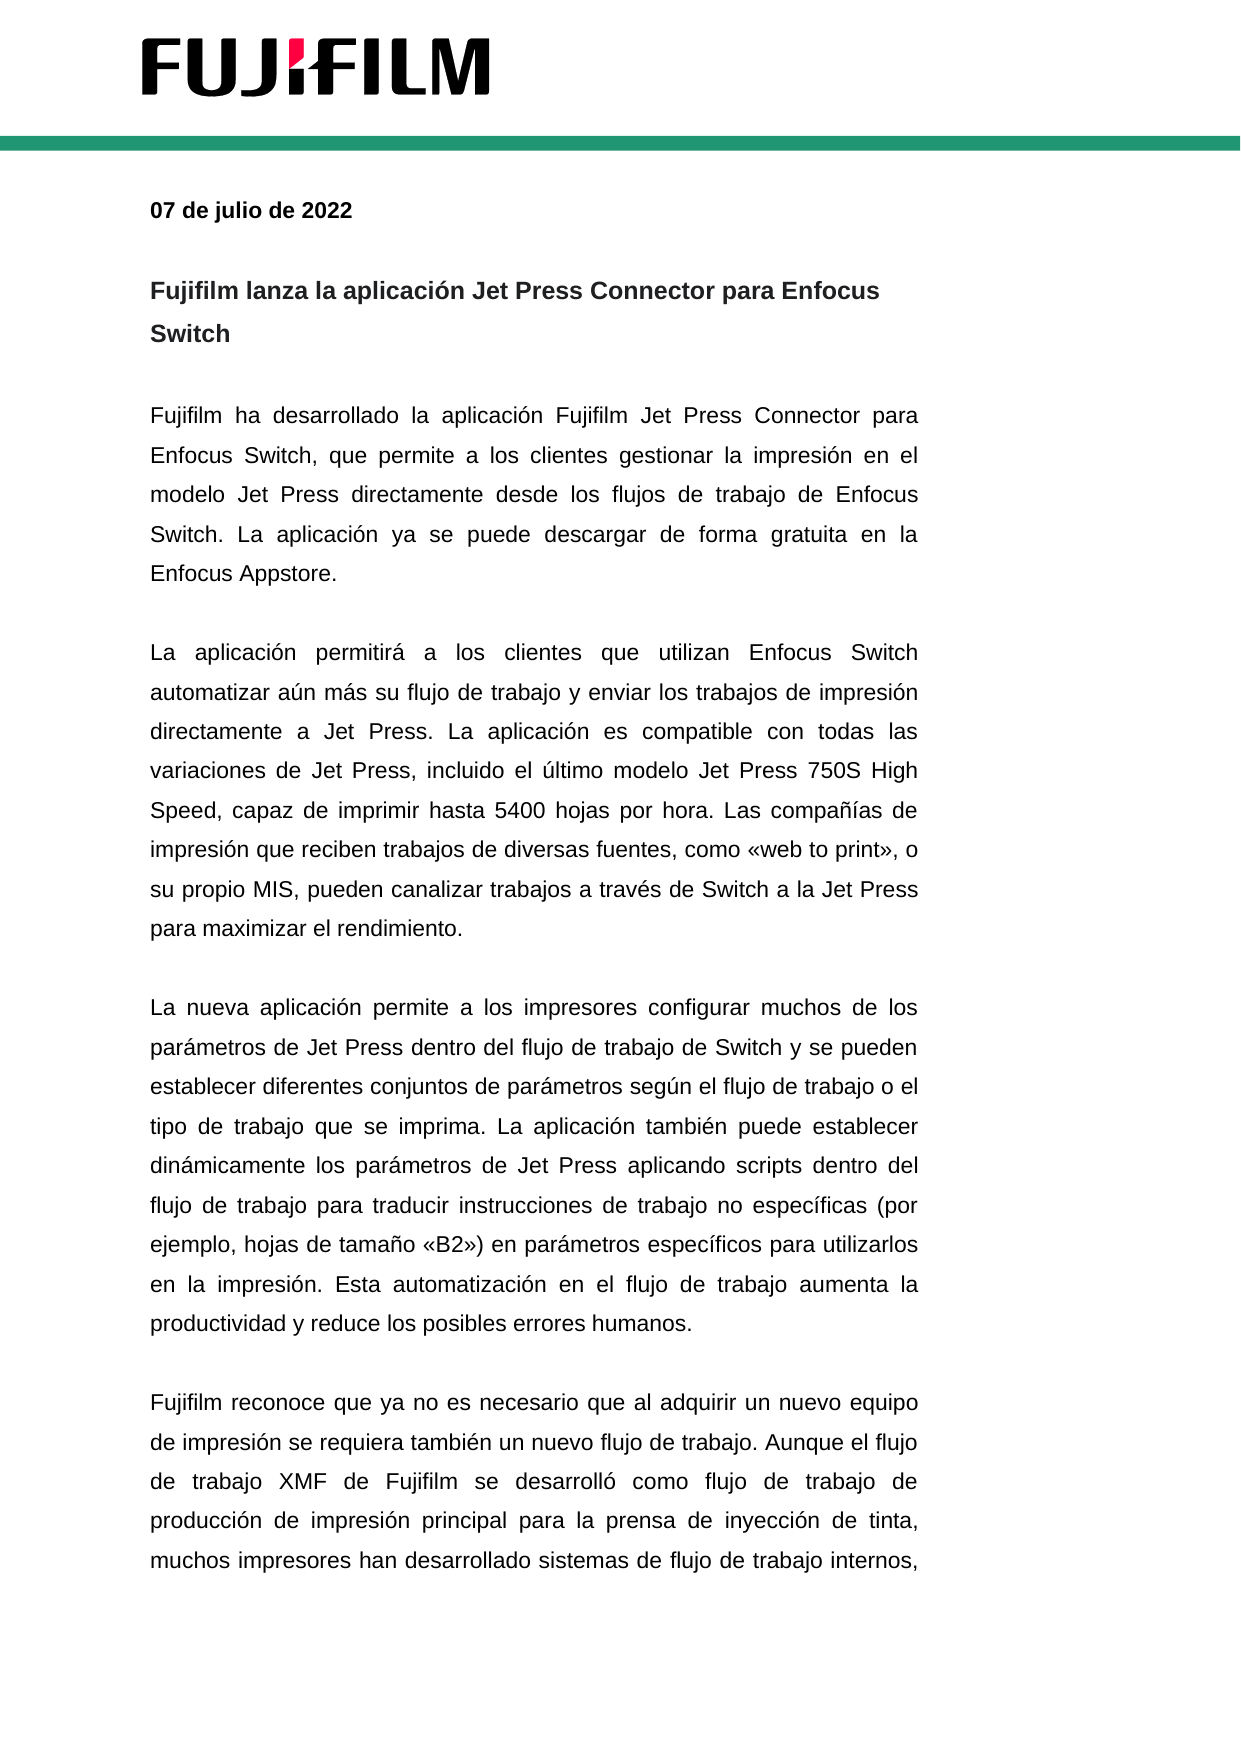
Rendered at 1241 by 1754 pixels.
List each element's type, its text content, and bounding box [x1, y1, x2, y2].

text Fujifilm ha desarrollado la aplicación Fujifilm Jet Press Connector para Enfocus Switch, que permite a los clientes gestionar la impresión en el modelo Jet Press directamente desde los flujos de trabajo de Enfocus Switch. La aplicación ya se puede descargar de forma gratuita en la Enfocus Appstore. [150, 402, 919, 586]
text La nueva aplicación permite a los impresores configurar muchos de los parámetros de Jet Press dentro del flujo de trabajo de Switch y se pueden establecer diferentes conjuntos de parámetros según el flujo de trabajo o el tipo de trabajo que se imprima. La aplicación también puede establecer dinámicamente los parámetros de Jet Press aplicando scripts dentro del flujo de trabajo para traducir instrucciones de trabajo no específicas (por ejemplo, hojas de tamaño «B2») en parámetros específicos para utilizarlos en la impresión. Esta automatización en el flujo de trabajo aumenta la productividad y reduce los posibles errores humanos. [150, 994, 919, 1336]
text Fujifilm lanza la aplicación Jet Press Connector para Enfocus Switch [150, 276, 919, 348]
text La aplicación permitirá a los clientes que utilizan Enfocus Switch automatizar aún más su flujo de trabajo y enviar los trabajos de impresión directamente a Jet Press. La aplicación es compatible con todas las variaciones de Jet Press, incluido el último modelo Jet Press 750S High Speed, capaz de imprimir hasta 5400 hojas por hora. Las compañías de impresión que reciben trabajos de diversas fuentes, como «web to print», o su propio MIS, pueden canalizar trabajos a través de Switch a la Jet Press para maximizar el rendimiento. [150, 639, 919, 942]
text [150, 1389, 919, 1573]
text 07 de julio de 2022 [150, 197, 919, 224]
